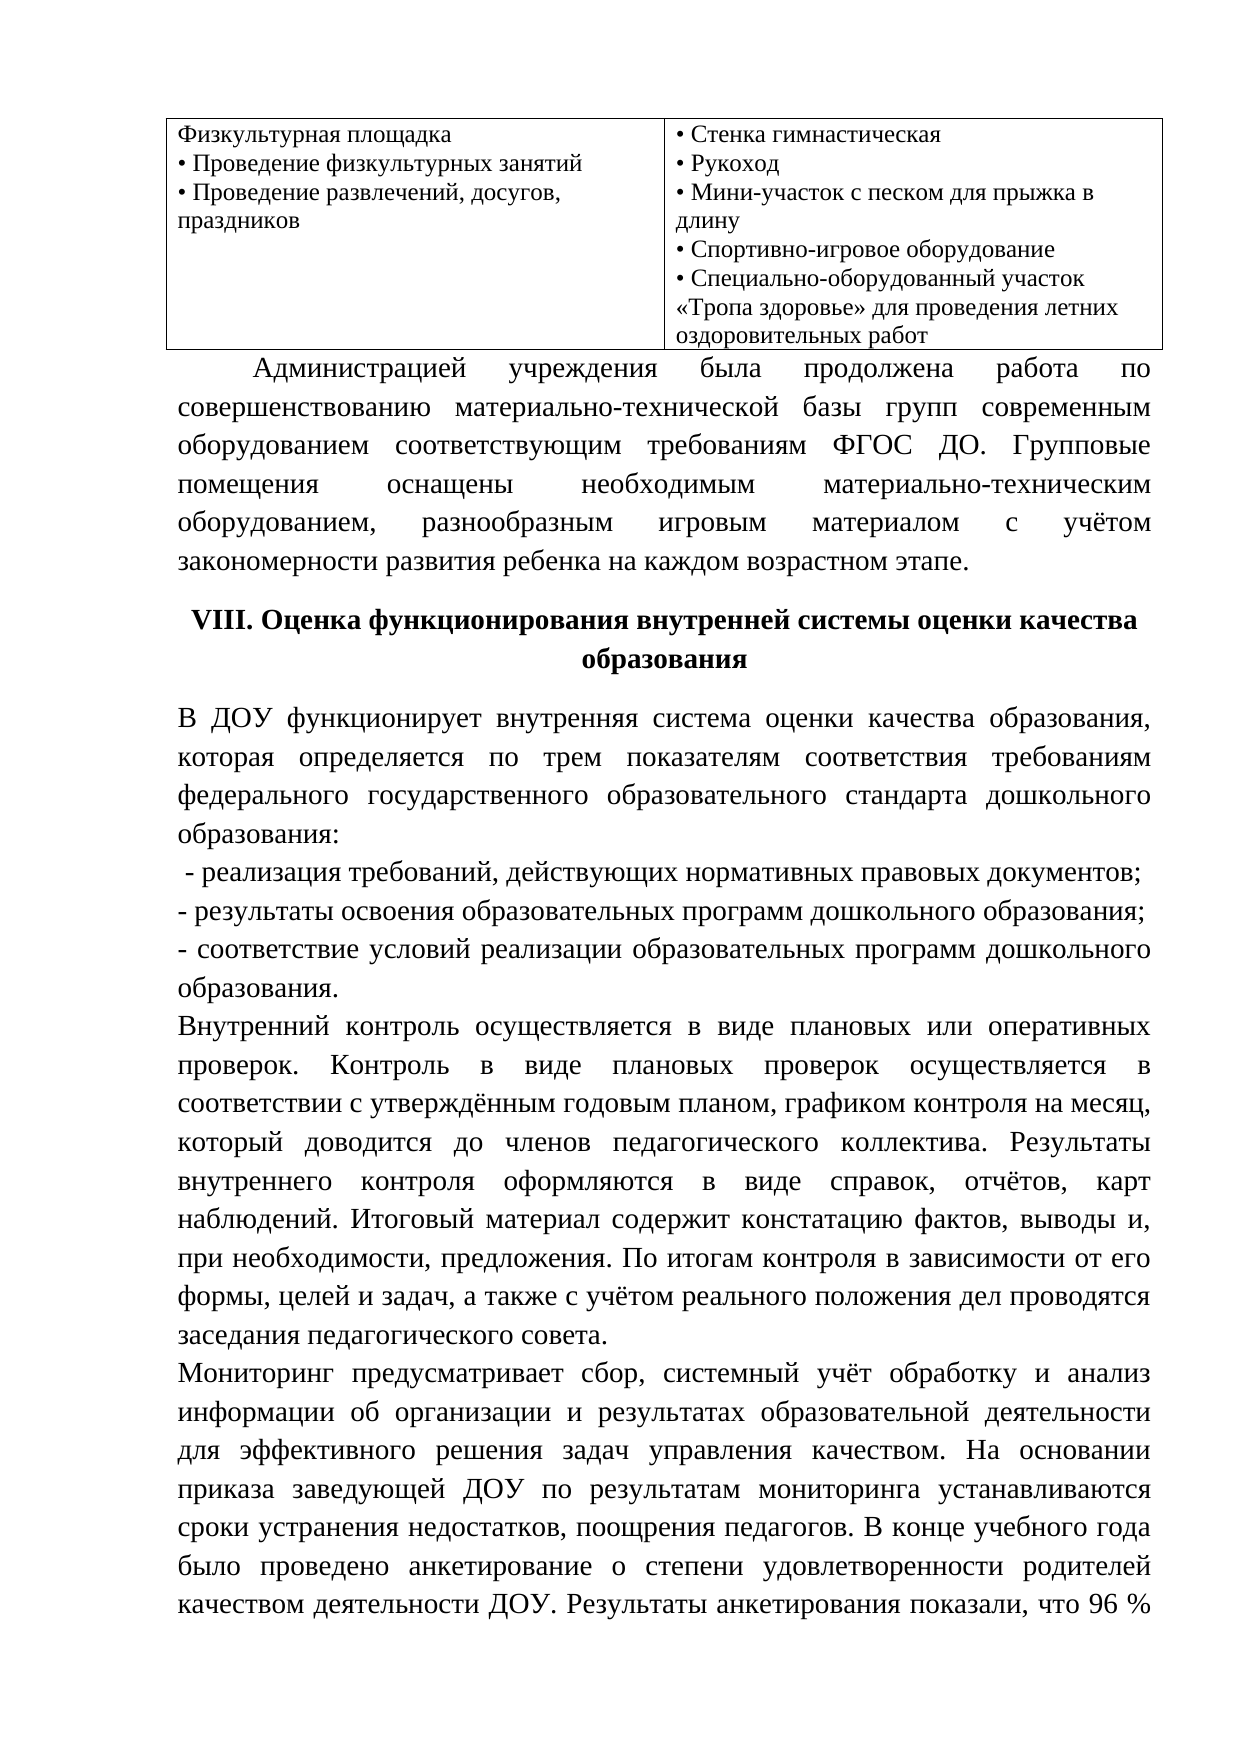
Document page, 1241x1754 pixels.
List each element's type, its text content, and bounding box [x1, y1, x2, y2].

table_cell • Стенка гимнастическая • Рукоход • Мини-участок с песком для прыжка в длину • Спортивно-игровое оборудование • Специально-оборудованный участок «Тропа здоровье» для проведения летних оздоровительных работ [665, 119, 1162, 349]
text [177, 1355, 1152, 1620]
text Администрацией учреждения была продолжена работа по совершенствованию материально-технической базы групп современным оборудованием соответствующим требованиям ФГОС ДО. Групповые помещения оснащены необходимым материально-техническим оборудованием, разнообразным игровым материалом с учётом закономерности развития ребенка на каждом возрастном этапе. [177, 350, 1152, 576]
text - соответствие условий реализации образовательных программ дошкольного образования. [177, 931, 1152, 1003]
text - результаты освоения образовательных программ дошкольного образования; [177, 893, 1152, 926]
text Внутренний контроль осуществляется в виде плановых или оперативных проверок. Контроль в виде плановых проверок осуществляется в соответствии с утверждённым годовым планом, графиком контроля на месяц, который доводится до членов педагогического коллектива. Результаты внутреннего контроля оформляются в виде справок, отчётов, карт наблюдений. Итоговый материал содержит констатацию фактов, выводы и, при необходимости, предложения. По итогам контроля в зависимости от его формы, целей и задач, а также с учётом реального положения дел проводятся заседания педагогического совета. [177, 1008, 1152, 1350]
text - реализация требований, действующих нормативных правовых документов; [177, 854, 1152, 888]
text В ДОУ функционирует внутренняя система оценки качества образования, которая определяется по трем показателям соответствия требованиям федерального государственного образовательного стандарта дошкольного образования: [177, 700, 1152, 849]
table_cell Физкультурная площадка • Проведение физкультурных занятий • Проведение развлечений, досугов, праздников [167, 119, 664, 349]
text VIII. Оценка функционирования внутренней системы оценки качества образования [177, 602, 1152, 674]
